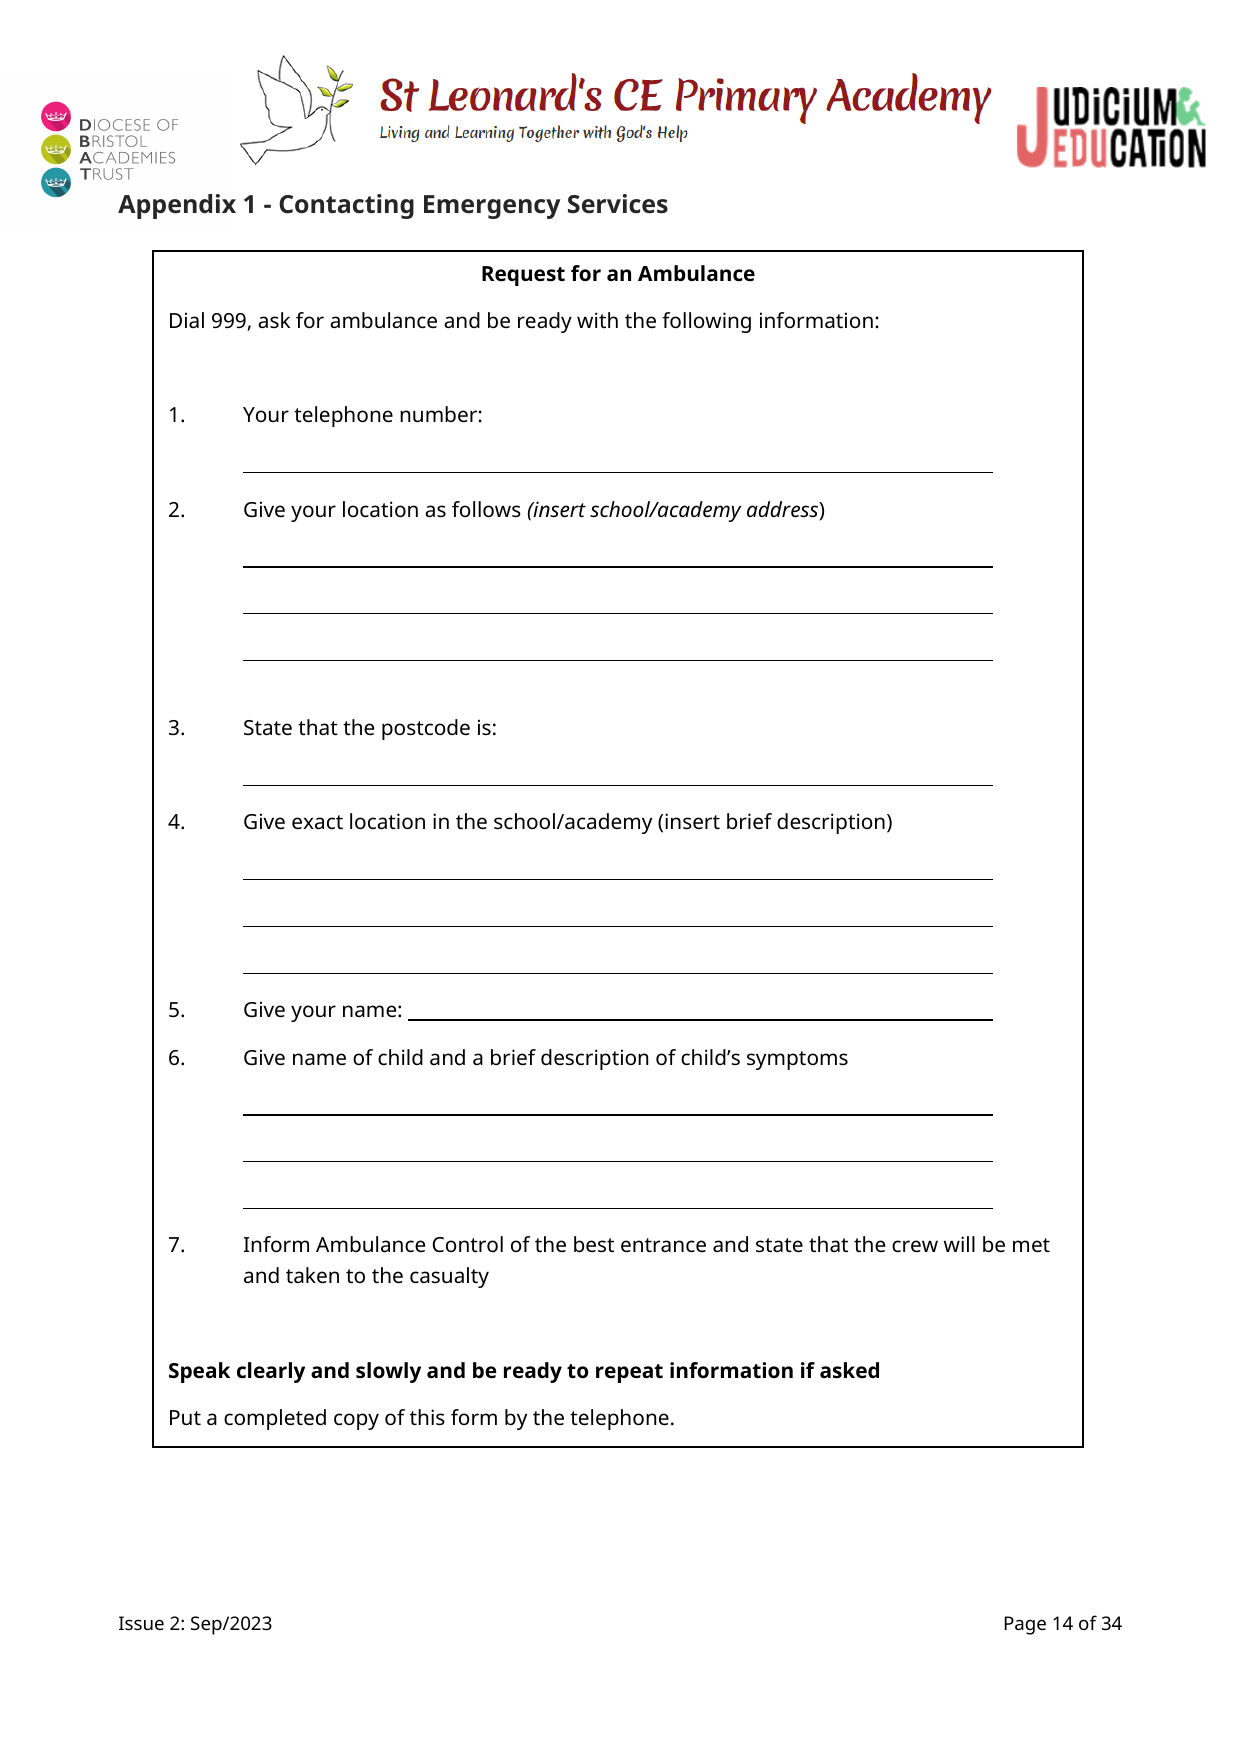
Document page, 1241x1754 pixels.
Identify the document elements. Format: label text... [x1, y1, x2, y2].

picture [1016, 87, 1207, 169]
subtitle Appendix 1 - Contacting Emergency Services [118, 186, 1122, 220]
picture [235, 45, 1005, 183]
picture [2, 70, 226, 238]
